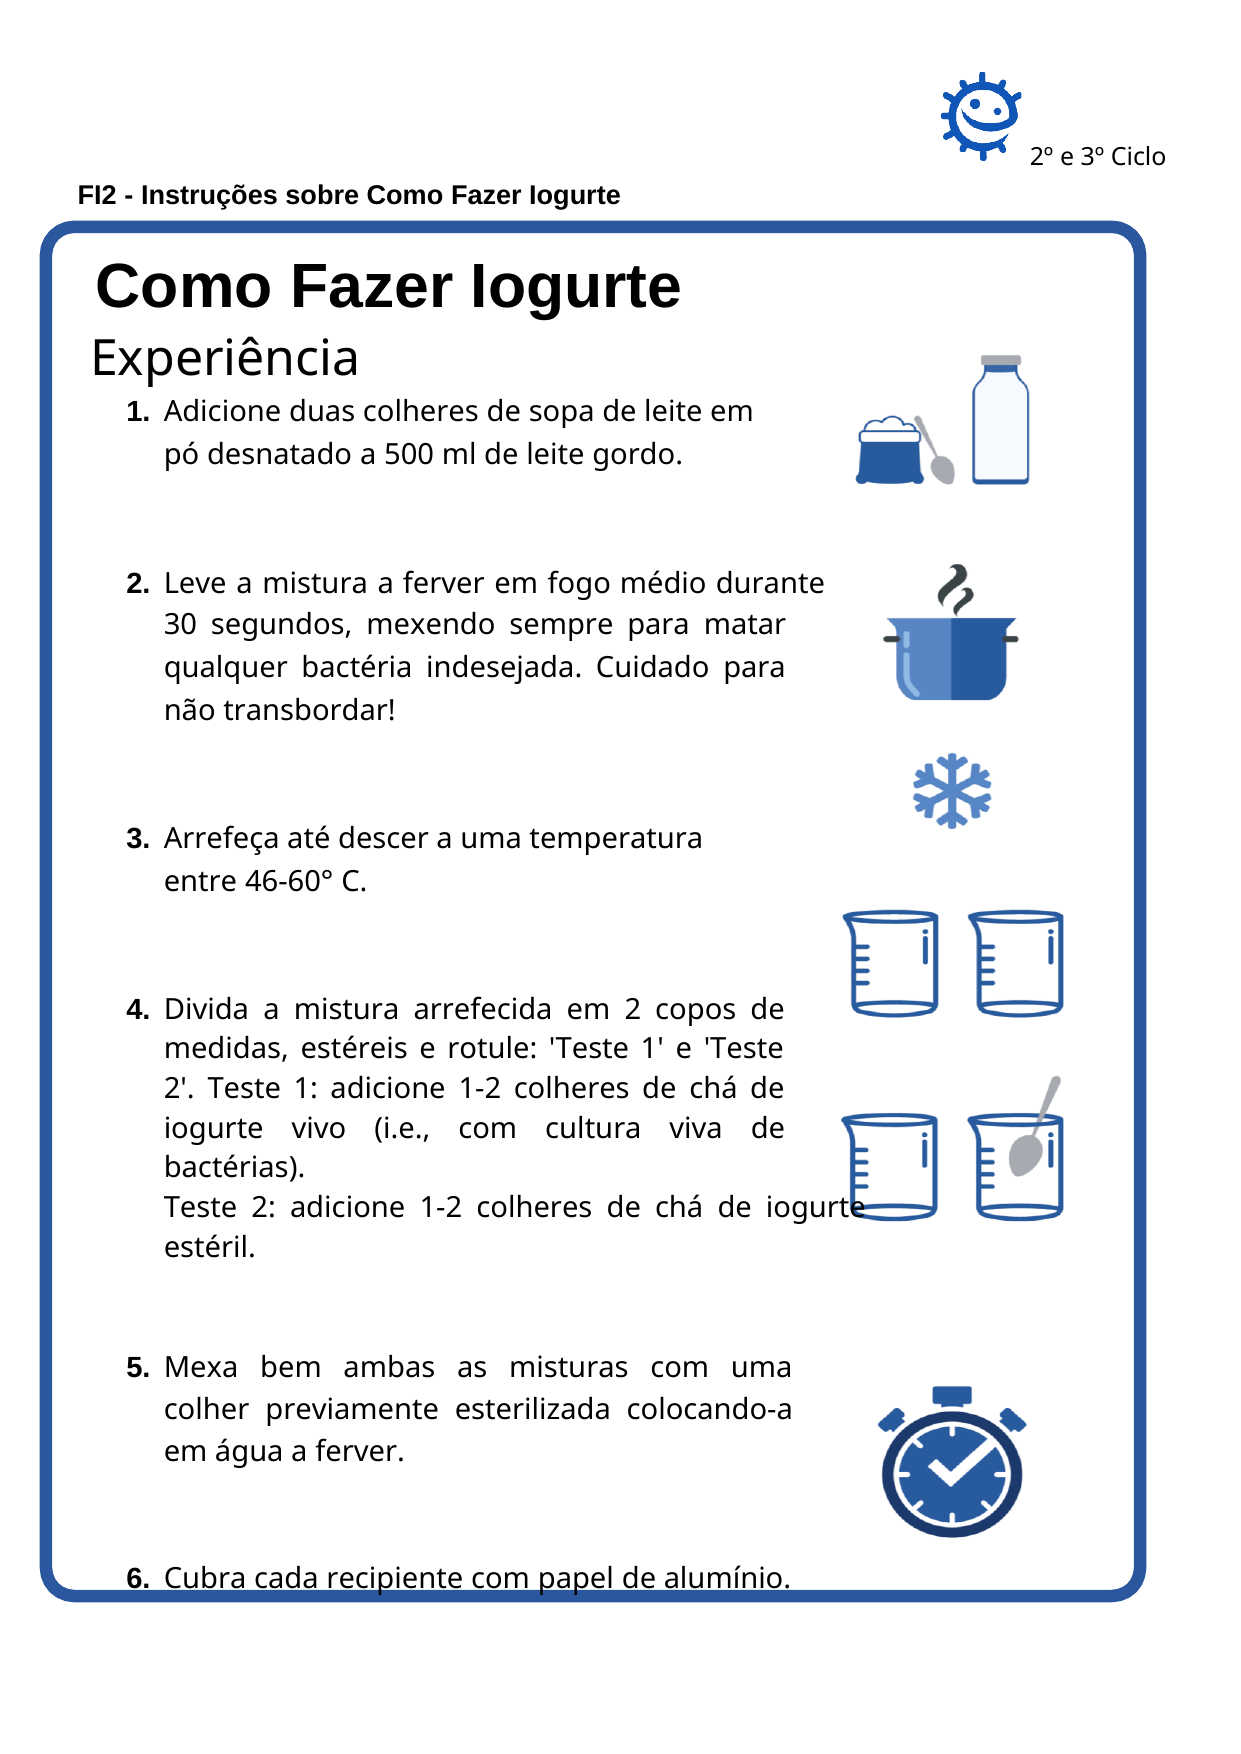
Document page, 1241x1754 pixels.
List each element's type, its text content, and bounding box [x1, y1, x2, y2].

text Experiência [90, 322, 1178, 390]
text 30 segundos, mexendo sempre para matar qualquer bactéria indesejada. Cuidado para não transbordar! [163, 604, 786, 729]
picture [940, 72, 1022, 161]
list Divida a mistura arrefecida em 2 copos de medidas, estéreis e rotule: 'Teste 1' e 'Teste 2'. Teste 1: adicione 1-2 colheres de chá de iogurte vivo (i.e., com cultura viva de bactérias). [126, 988, 785, 1186]
list Arrefeça até descer a uma temperatura entre 46-60° C. [126, 818, 747, 900]
picture [840, 602, 1064, 1538]
list Mexa bem ambas as misturas com uma colher previamente esterilizada colocando-a em água a ferver. [126, 1346, 793, 1470]
text Teste 2: adicione 1-2 colheres de chá de iogurte estéril. [163, 1187, 866, 1266]
list Adicione duas colheres de sopa de leite em pó desnatado a 500 ml de leite gordo. [126, 391, 768, 473]
list Leve a mistura a ferver em fogo médio durante [126, 562, 1178, 602]
list Cubra cada recipiente com papel de alumínio. [126, 1558, 1178, 1597]
title Como Fazer Iogurte [96, 249, 1178, 321]
text 2º e 3º Ciclo [67, 138, 1166, 172]
text FI2 - Instruções sobre Como Fazer Iogurte [77, 179, 1178, 210]
picture [840, 390, 1064, 562]
